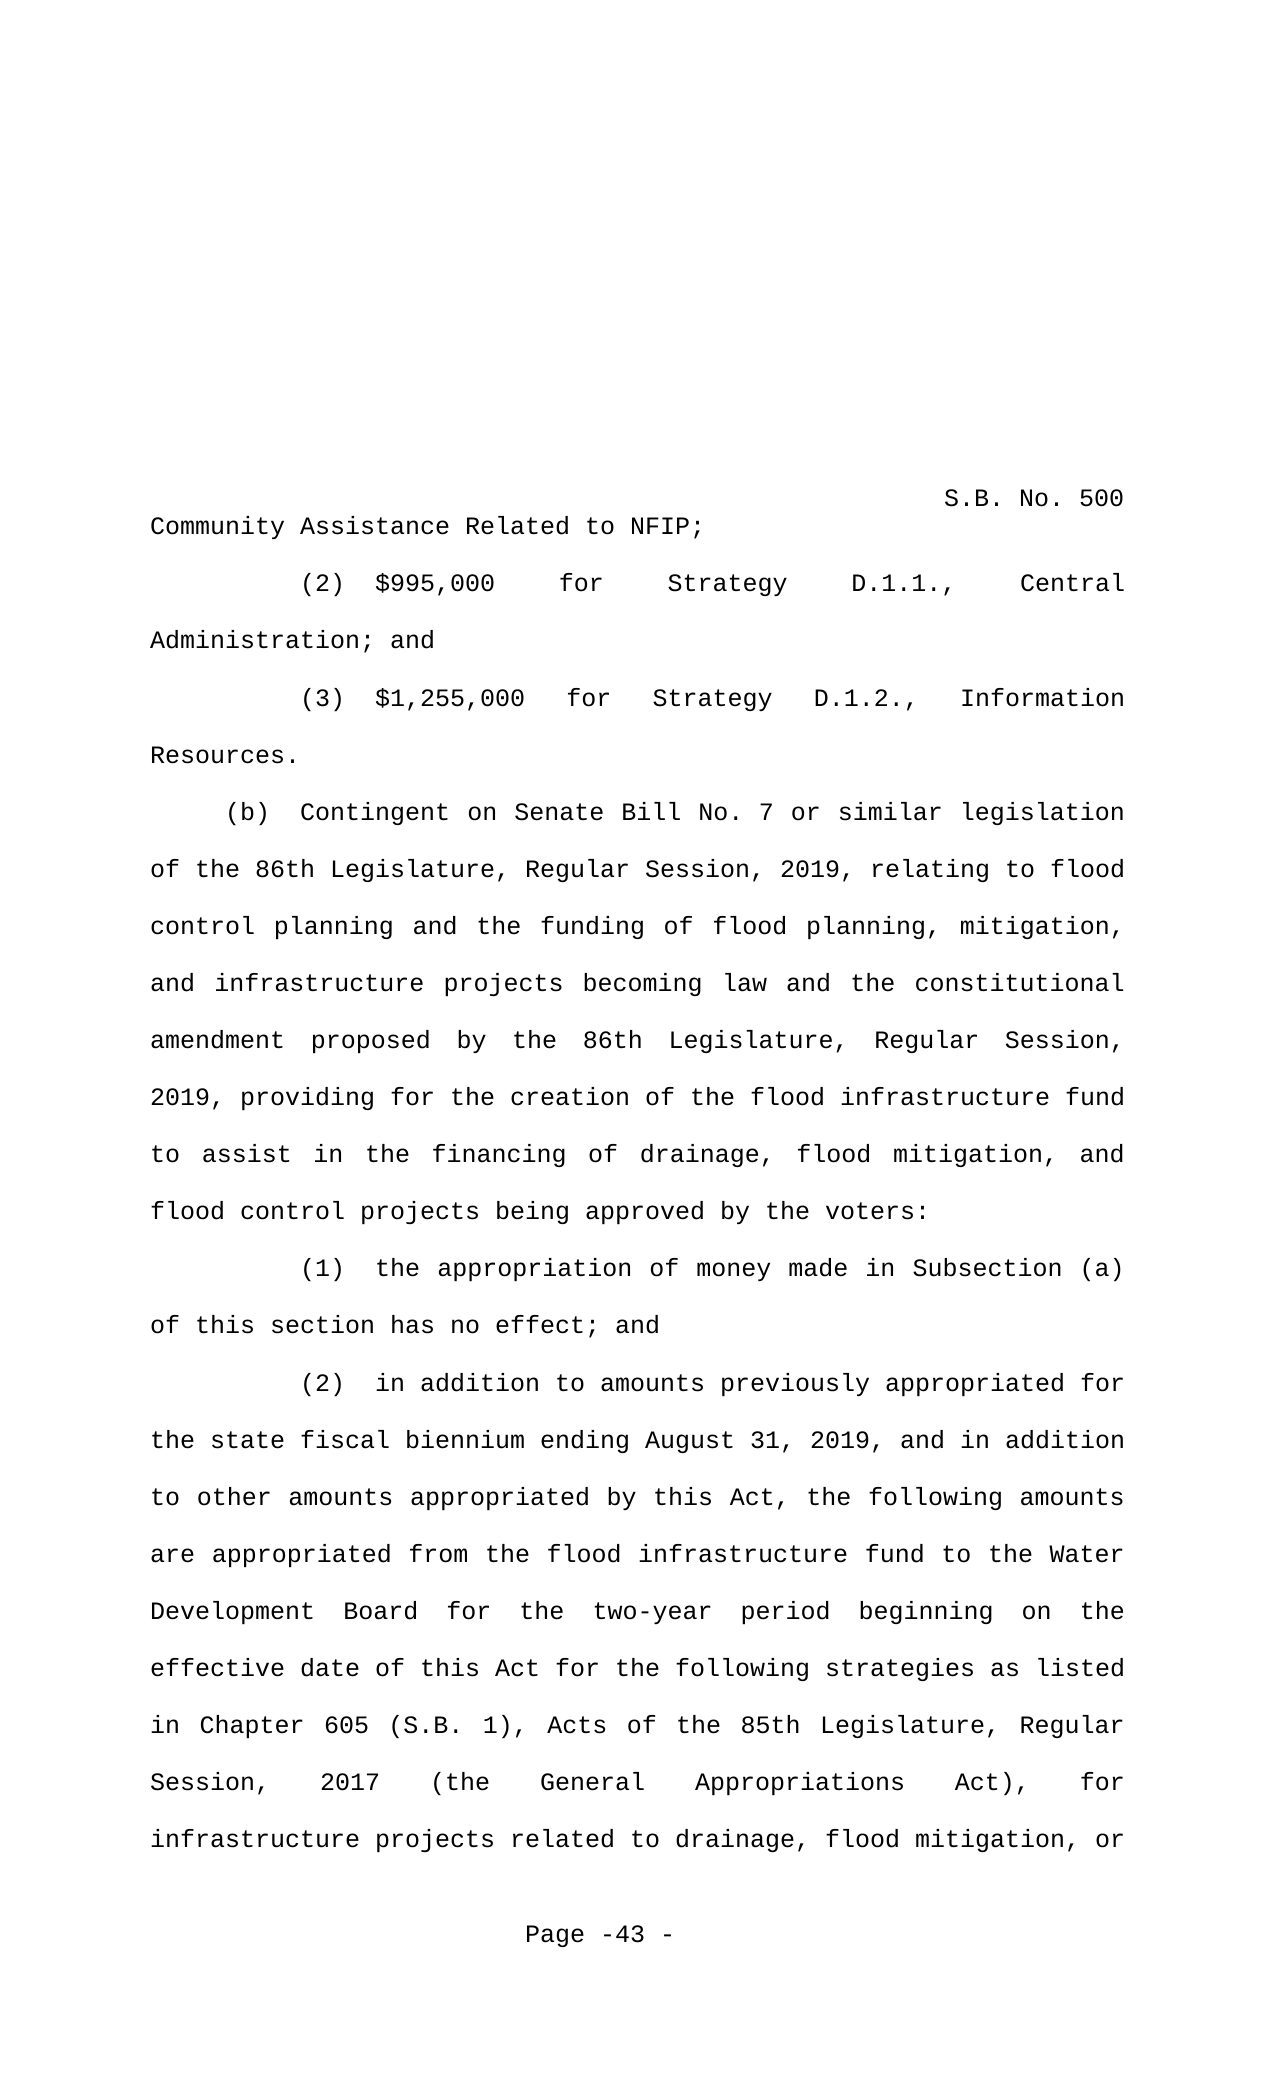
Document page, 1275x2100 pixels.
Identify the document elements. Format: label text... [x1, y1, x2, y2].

text (3) $1,255,000 for Strategy D.1.2., Information Resources. [150, 685, 1125, 771]
text (2) $995,000 for Strategy D.1.1., Central Administration; and [150, 571, 1125, 656]
text (1) the appropriation of money made in Subsection (a) of this section has no effect; and [150, 1256, 1125, 1341]
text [150, 514, 1125, 542]
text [150, 1370, 1125, 1855]
text (b) Contingent on Senate Bill No. 7 or similar legislation of the 86th Legislature, Regular Session, 2019, relating to flood control planning and the funding of flood planning, mitigation, and infrastructure projects becoming law and the constitutional amendment proposed by the 86th Legislature, Regular Session, 2019, providing for the creation of the flood infrastructure fund to assist in the financing of drainage, flood mitigation, and flood control projects being approved by the voters: [150, 799, 1125, 1227]
